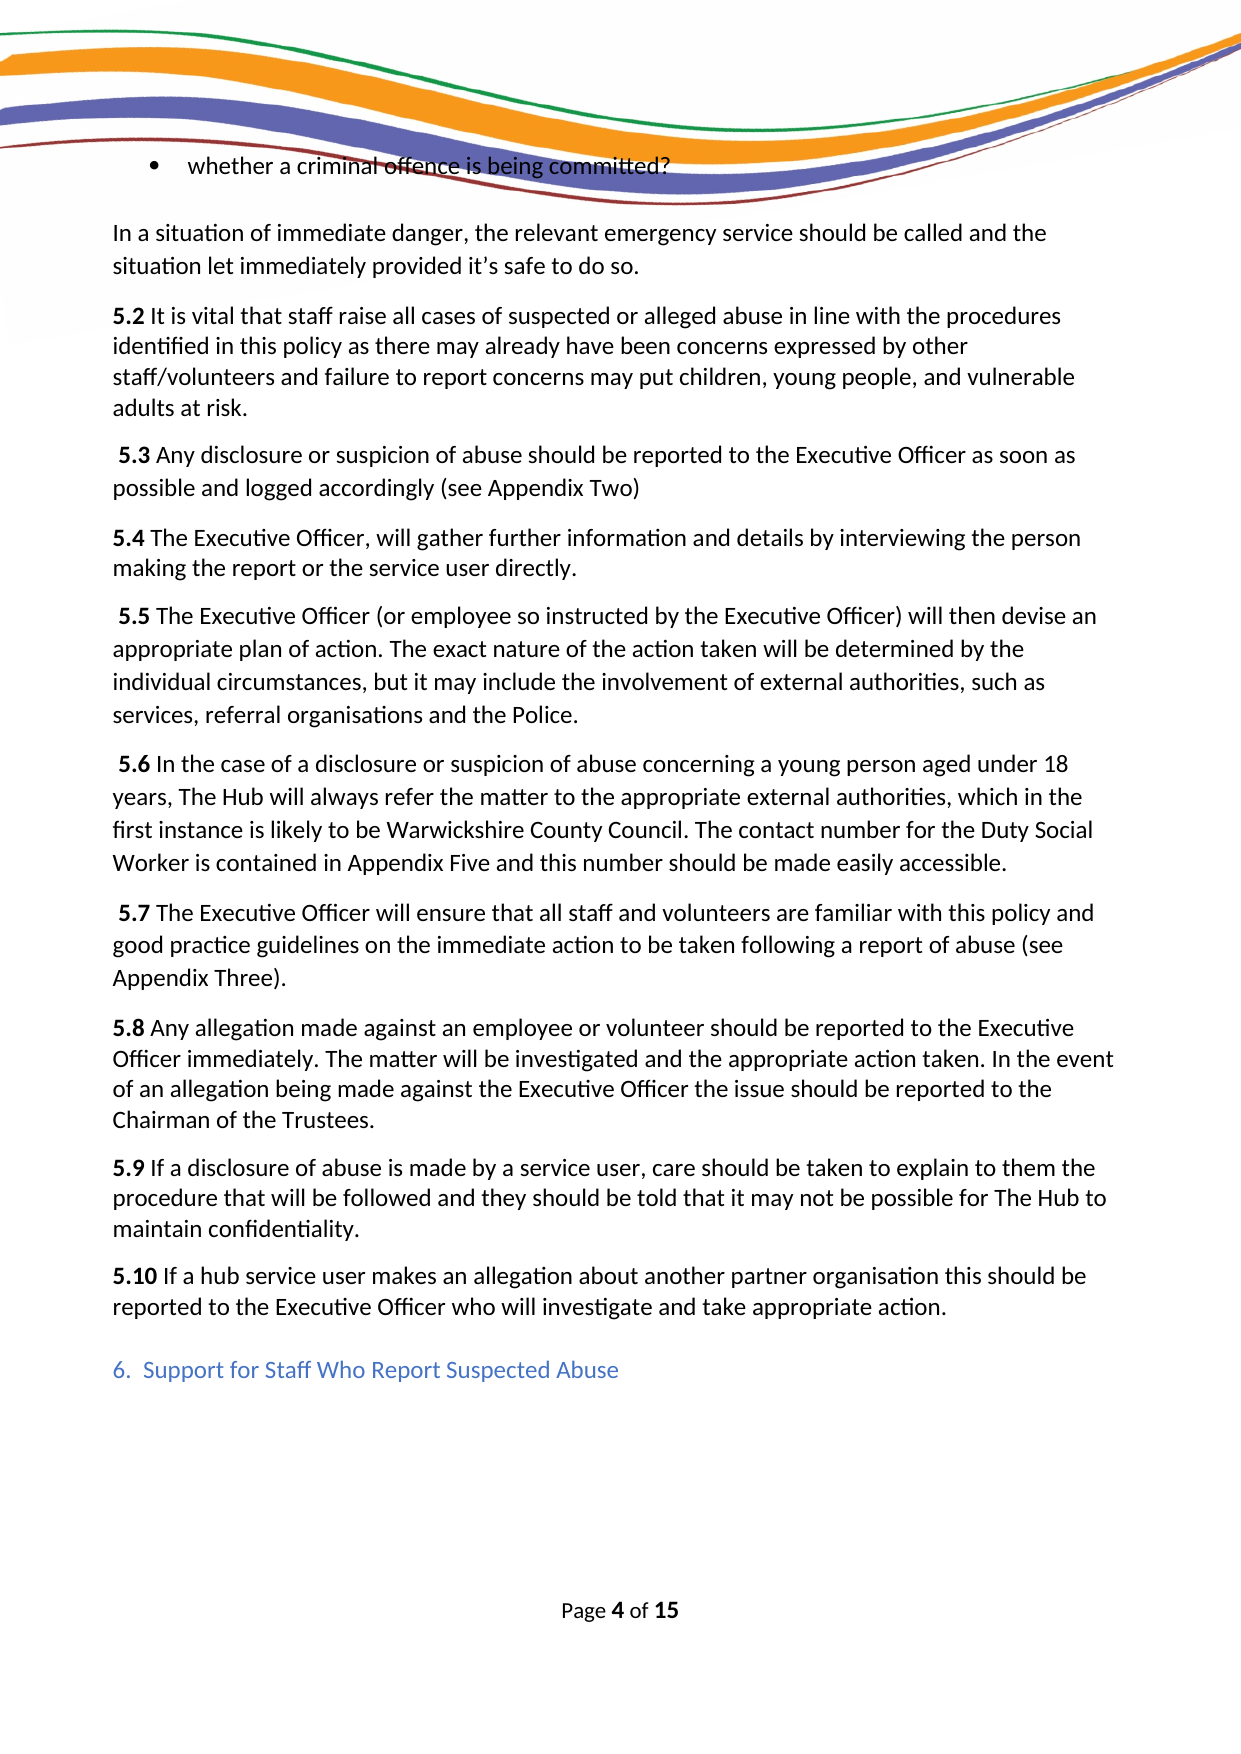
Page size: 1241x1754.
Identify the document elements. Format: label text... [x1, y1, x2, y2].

text 5.5 The Executive Officer (or employee so instructed by the Executive Officer) will then devise an appropriate plan of action. The exact nature of the action taken will be determined by the individual circumstances, but it may include the involvement of external authorities, such as services, referral organisations and the Police. [112, 600, 1128, 729]
text 5.4 The Executive Officer, will gather further information and details by interviewing the person making the report or the service user directly. [112, 522, 1117, 583]
text 5.9 If a disclosure of abuse is made by a service user, care should be taken to explain to them the procedure that will be followed and they should be told that it may not be possible for The Hub to maintain confidentiality. [112, 1152, 1117, 1244]
text 5.7 The Executive Officer will ensure that all staff and volunteers are familiar with this policy and good practice guidelines on the immediate action to be taken following a report of abuse (see Appendix Three). [112, 897, 1128, 993]
text 5.2 It is vital that staff raise all cases of suspected or alleged abuse in line with the procedures identified in this policy as there may already have been concerns expressed by other staff/volunteers and failure to report concerns may put children, young people, and vulnerable adults at risk. [112, 300, 1119, 422]
text 5.6 In the case of a disclosure or suspicion of abuse concerning a young person aged under 18 years, The Hub will always refer the matter to the appropriate external authorities, which in the first instance is likely to be Warwickshire County Council. The contact number for the Duty Social Worker is contained in Appendix Five and this number should be made easily accessible. [112, 748, 1128, 878]
text 5.8 Any allegation made against an employee or volunteer should be reported to the Executive Officer immediately. The matter will be investigated and the appropriate action taken. In the event of an allegation being made against the Executive Officer the issue should be reported to the Chairman of the Trustees. [112, 1012, 1115, 1135]
text In a situation of immediate danger, the relevant emergency service should be called and the situation let immediately provided it’s safe to do so. [112, 217, 1128, 281]
text 6. Support for Staff Who Report Suspected Abuse [112, 1354, 1128, 1385]
picture [0, 0, 1241, 345]
text 5.3 Any disclosure or suspicion of abuse should be reported to the Executive Officer as soon as possible and logged accordingly (see Appendix Two) [112, 439, 1128, 503]
text 5.10 If a hub service user makes an allegation about another partner organisation this should be reported to the Executive Officer who will investigate and take appropriate action. [112, 1261, 1107, 1322]
list whether a criminal offence is being committed? [150, 150, 1128, 181]
